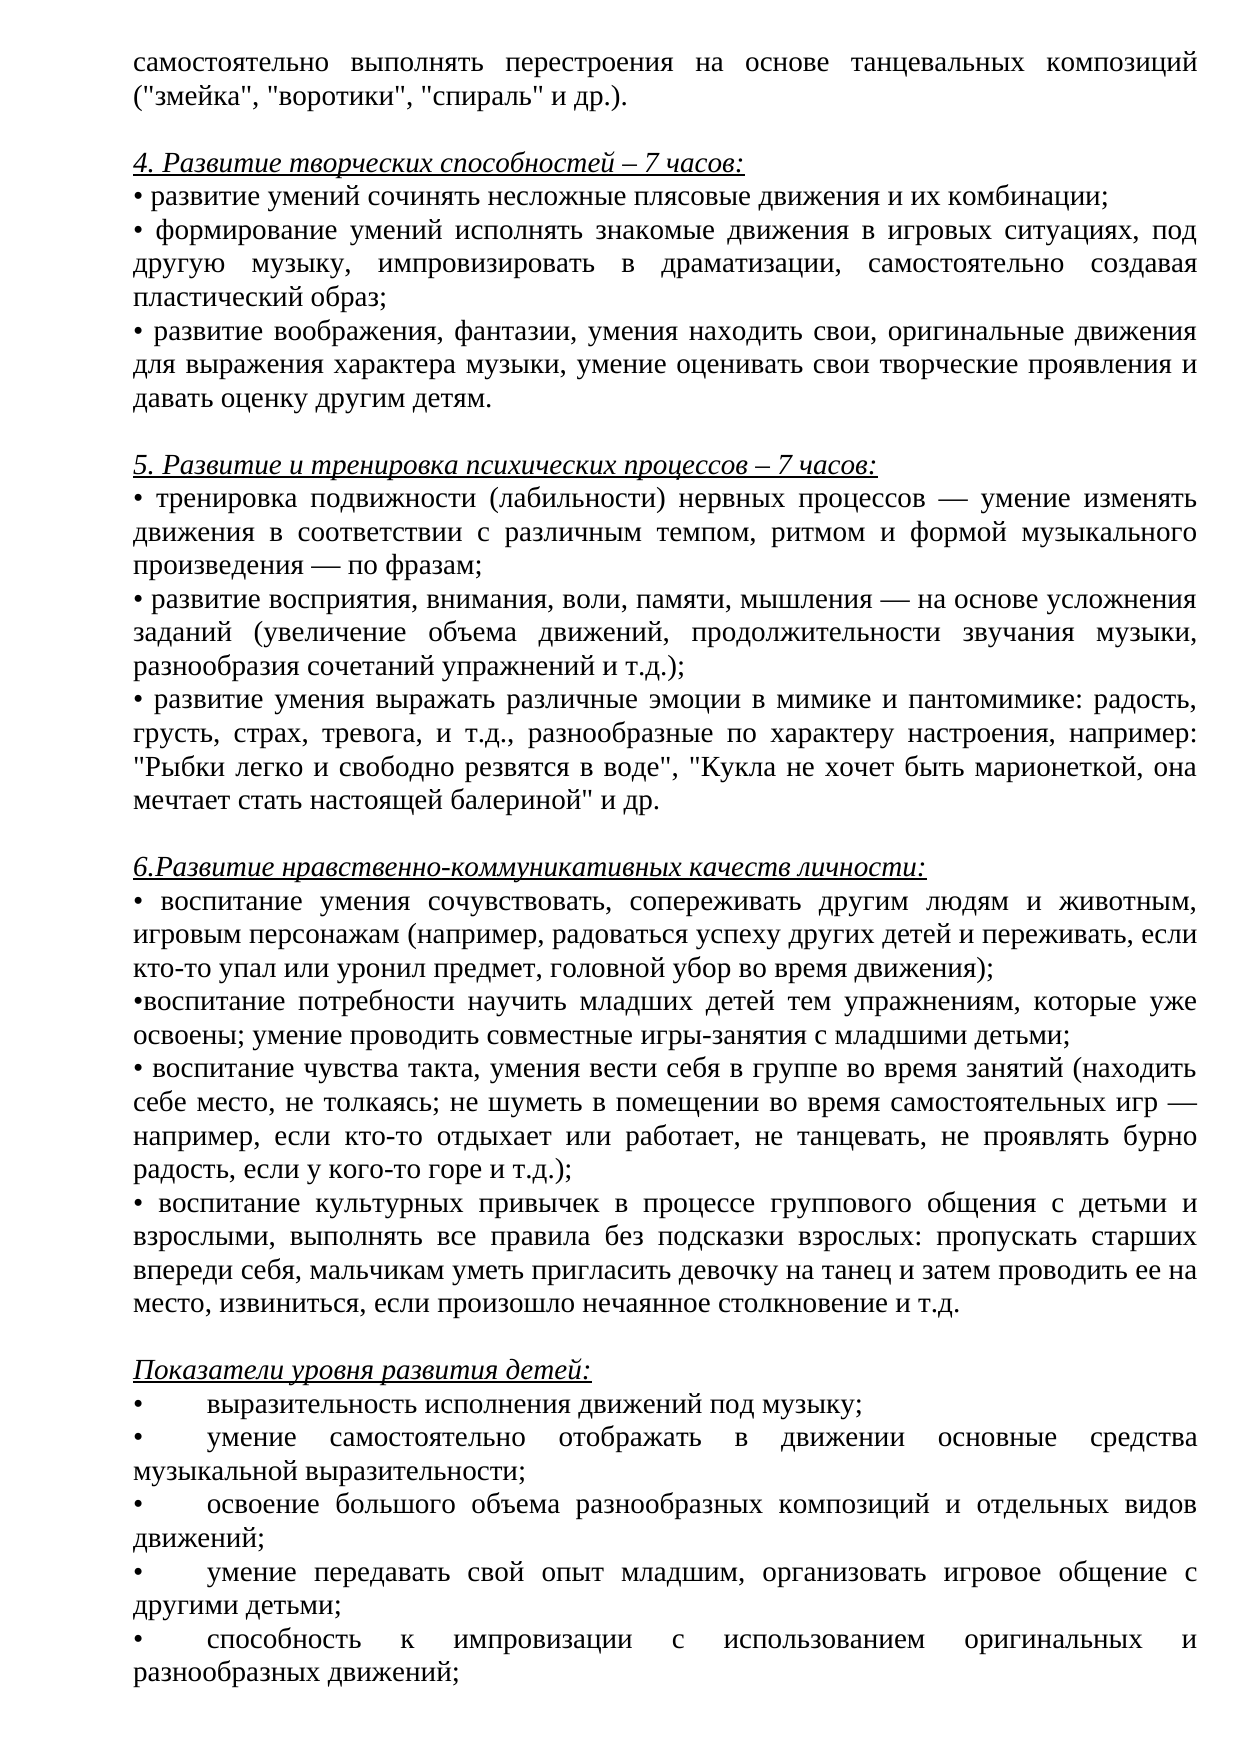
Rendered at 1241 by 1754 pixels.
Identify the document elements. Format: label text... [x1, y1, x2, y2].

text • воспитание чувства такта, умения вести себя в группе во время занятий (находить себе место, не толкаясь; не шуметь в помещении во время самостоятельных игр — например, если кто-то отдыхает или работает, не танцевать, не проявлять бурно радость, если у кого-то горе и т.д.); [133, 1051, 1198, 1185]
text • развитие восприятия, внимания, воли, памяти, мышления — на основе усложнения заданий (увеличение объема движений, продолжительности звучания музыки, разнообразия сочетаний упражнений и т.д.); [133, 581, 1198, 682]
text • воспитание умения сочувствовать, сопереживать другим людям и животным, игровым персонажам (например, радоваться успеху других детей и переживать, если кто-то упал или уронил предмет, головной убор во время движения); [133, 883, 1198, 983]
text • формирование умений исполнять знакомые движения в игровых ситуациях, под другую музыку, импровизировать в драматизации, самостоятельно создавая пластический образ; [133, 212, 1198, 313]
text • умение передавать свой опыт младшим, организовать игровое общение с другими детьми; [133, 1554, 1198, 1621]
text •воспитание потребности научить младших детей тем упражнениям, которые уже освоены; умение проводить совместные игры-занятия с младшими детьми; [133, 983, 1198, 1051]
text • выразительность исполнения движений под музыку; [133, 1386, 1198, 1419]
text • воспитание культурных привычек в процессе группового общения с детьми и взрослыми, выполнять все правила без подсказки взрослых: пропускать старших впереди себя, мальчикам уметь пригласить девочку на танец и затем проводить ее на место, извиниться, если произошло нечаянное столкновение и т.д. [133, 1185, 1198, 1319]
text • умение самостоятельно отображать в движении основные средства музыкальной выразительности; [133, 1419, 1198, 1487]
text 5. Развитие и тренировка психических процессов – 7 часов: [133, 447, 1198, 480]
text • развитие умения выражать различные эмоции в мимике и пантомимике: радость, грусть, страх, тревога, и т.д., разнообразные по характеру настроения, например: "Рыбки легко и свободно резвятся в воде", "Кукла не хочет быть марионеткой, она мечтает стать настоящей балериной" и др. [133, 682, 1198, 816]
text 6.Развитие нравственно-коммуникативных качеств личности: [133, 849, 1198, 883]
text • тренировка подвижности (лабильности) нервных процессов — умение изменять движения в соответствии с различным темпом, ритмом и формой музыкального произведения — по фразам; [133, 480, 1198, 581]
text • развитие воображения, фантазии, умения находить свои, оригинальные движения для выражения характера музыки, умение оценивать свои творческие проявления и давать оценку другим детям. [133, 313, 1198, 413]
text • способность к импровизации с использованием оригинальных и разнообразных движений; [133, 1621, 1198, 1688]
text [133, 44, 1198, 111]
text Показатели уровня развития детей: [133, 1352, 1198, 1386]
text 4. Развитие творческих способностей – 7 часов: [133, 145, 1198, 178]
text • освоение большого объема разнообразных композиций и отдельных видов движений; [133, 1487, 1198, 1554]
text • развитие умений сочинять несложные плясовые движения и их комбинации; [133, 178, 1198, 212]
